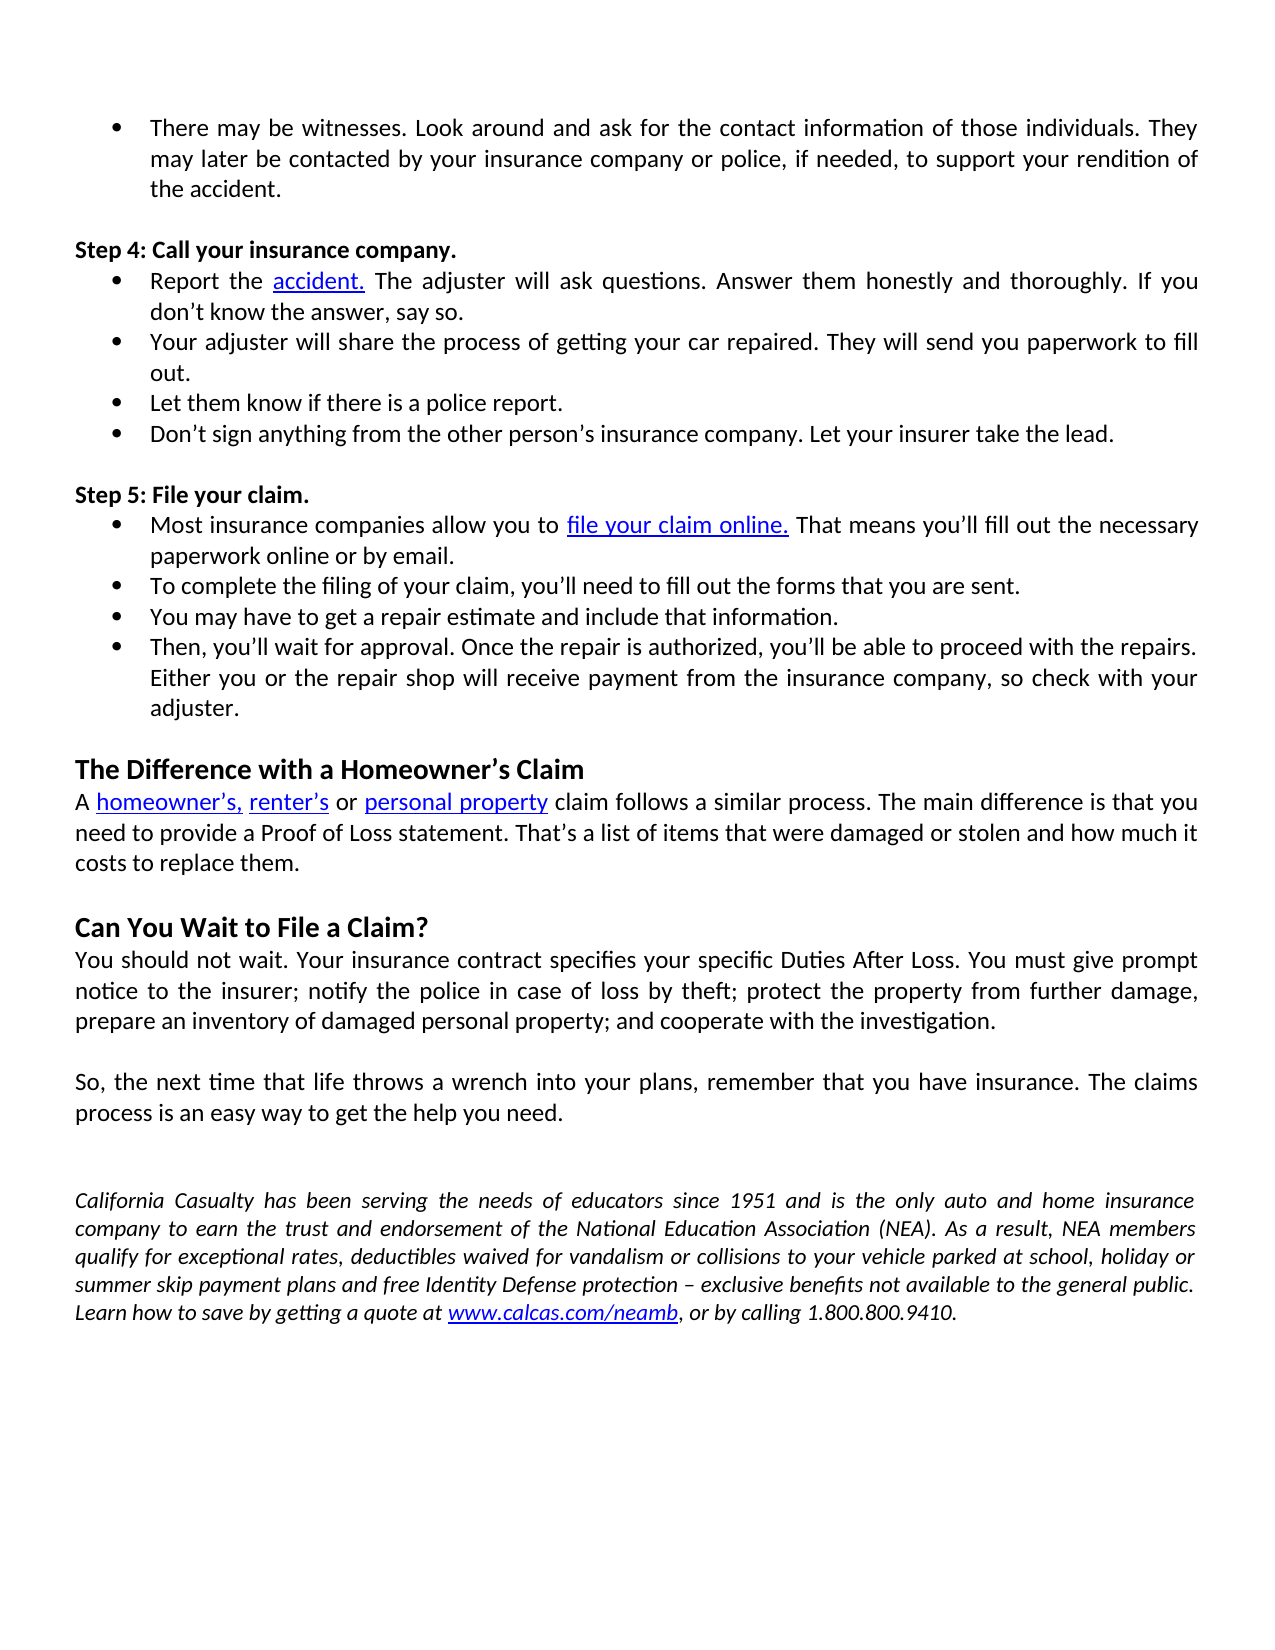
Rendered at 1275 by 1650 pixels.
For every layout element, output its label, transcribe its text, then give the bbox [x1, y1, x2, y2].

text California Casualty has been serving the needs of educators since 1951 and is the only auto and home insurance company to earn the trust and endorsement of the National Education Association (NEA). As a result, NEA members qualify for exceptional rates, deductibles waived for vandalism or collisions to your vehicle parked at school, holiday or summer skip payment plans and free Identity Defense protection – exclusive benefits not available to the general public. Learn how to save by getting a quote at www.calcas.com/neamb, or by calling 1.800.800.9410. [75, 1186, 1200, 1326]
list To complete the filing of your claim, you’ll need to fill out the forms that you are sent. [112, 570, 1200, 601]
text So, the next time that life throws a wrench into your plans, remember that you have insurance. The claims process is an easy way to get the help you need. [75, 1066, 1200, 1127]
text Step 4: Call your insurance company. [75, 234, 1200, 265]
list There may be witnesses. Look around and ask for the contact information of those individuals. They may later be contacted by your insurance company or police, if needed, to support your rendition of the accident. [112, 112, 1200, 204]
list Report the accident. The adjuster will ask questions. Answer them honestly and thoroughly. If you don’t know the answer, say so. [112, 265, 1200, 326]
text The Difference with a Homeowner’s Claim [75, 751, 1200, 787]
list Let them know if there is a police report. [112, 387, 1200, 418]
list Most insurance companies allow you to file your claim online. That means you’ll fill out the necessary paperwork online or by email. [112, 509, 1200, 570]
list Don’t sign anything from the other person’s insurance company. Let your insurer take the lead. [112, 418, 1200, 448]
text A homeowner’s, renter’s or personal property claim follows a similar process. The main difference is that you need to provide a Proof of Loss statement. That’s a list of items that were damaged or stolen and how much it costs to replace them. [75, 787, 1200, 878]
text You should not wait. Your insurance contract specifies your specific Duties After Loss. You must give prompt notice to the insurer; notify the police in case of loss by theft; protect the property from further damage, prepare an inventory of damaged personal property; and cooperate with the investigation. [75, 944, 1200, 1036]
text Step 5: File your claim. [75, 479, 1200, 509]
text Can You Wait to File a Claim? [75, 909, 1200, 944]
list Your adjuster will share the process of getting your car repaired. They will send you paperwork to fill out. [112, 326, 1200, 387]
list Then, you’ll wait for approval. Once the repair is authorized, you’ll be able to proceed with the repairs. Either you or the repair shop will receive payment from the insurance company, so check with your adjuster. [112, 631, 1200, 723]
list You may have to get a repair estimate and include that information. [112, 601, 1200, 631]
